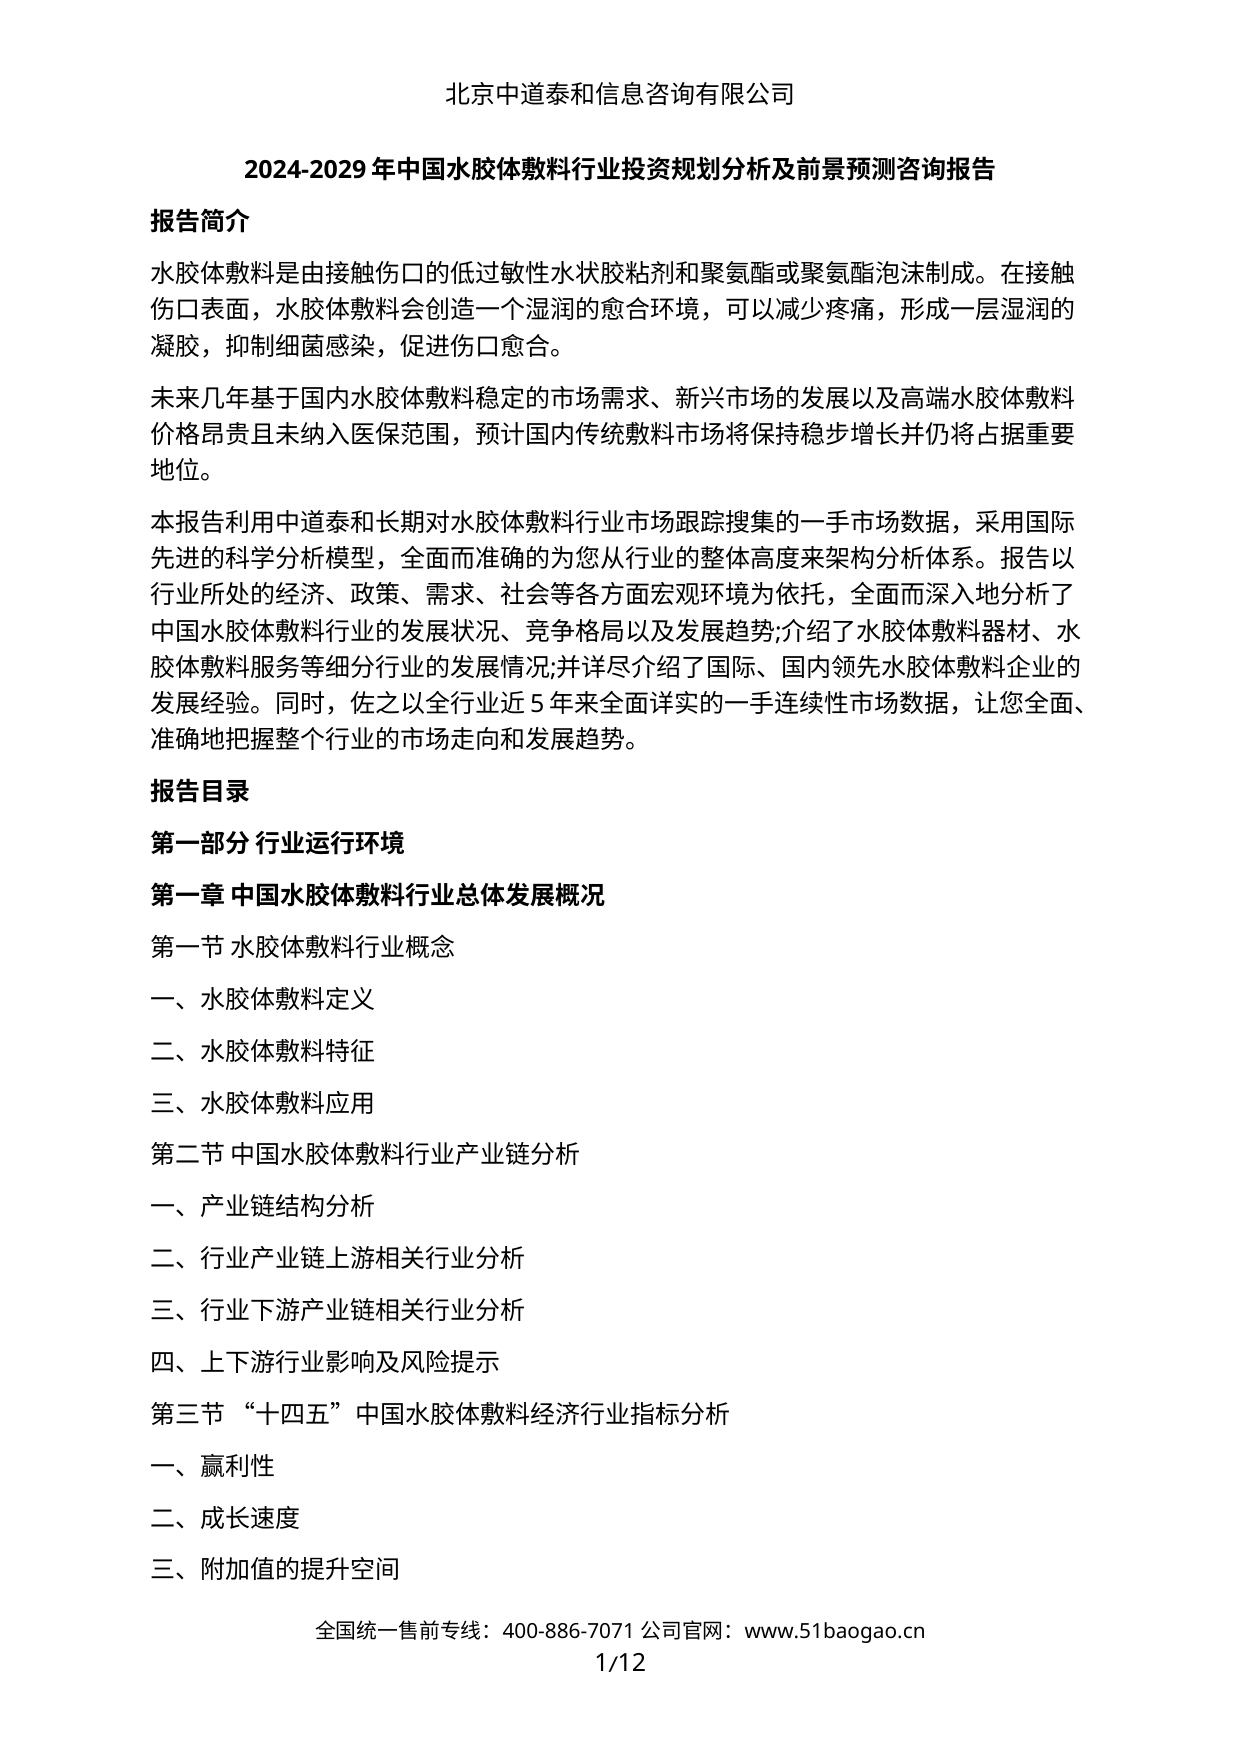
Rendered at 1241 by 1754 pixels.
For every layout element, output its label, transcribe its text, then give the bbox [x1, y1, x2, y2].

text 一、产业链结构分析 [150, 1187, 1090, 1223]
text 报告简介 [150, 202, 1090, 238]
text 第一章 中国水胶体敷料行业总体发展概况 [150, 876, 1090, 912]
text 四、上下游行业影响及风险提示 [150, 1342, 1090, 1379]
text 第三节 “十四五”中国水胶体敷料经济行业指标分析 [150, 1394, 1090, 1431]
text 三、附加值的提升空间 [150, 1550, 1090, 1586]
text 本报告利用中道泰和长期对水胶体敷料行业市场跟踪搜集的一手市场数据，采用国际先进的科学分析模型，全面而准确的为您从行业的整体高度来架构分析体系。报告以行业所处的经济、政策、需求、社会等各方面宏观环境为依托，全面而深入地分析了中国水胶体敷料行业的发展状况、竞争格局以及发展趋势;介绍了水胶体敷料器材、水胶体敷料服务等细分行业的发展情况;并详尽介绍了国际、国内领先水胶体敷料企业的发展经验。同时，佐之以全行业近5年来全面详实的一手连续性市场数据，让您全面、准确地把握整个行业的市场走向和发展趋势。 [150, 502, 1090, 756]
text 二、成长速度 [150, 1498, 1090, 1534]
text 二、水胶体敷料特征 [150, 1031, 1090, 1067]
text 第二节 中国水胶体敷料行业产业链分析 [150, 1135, 1090, 1171]
text 一、赢利性 [150, 1446, 1090, 1482]
text 一、水胶体敷料定义 [150, 979, 1090, 1016]
text 未来几年基于国内水胶体敷料稳定的市场需求、新兴市场的发展以及高端水胶体敷料价格昂贵且未纳入医保范围，预计国内传统敷料市场将保持稳步增长并仍将占据重要地位。 [150, 378, 1090, 487]
text 2024-2029年中国水胶体敷料行业投资规划分析及前景预测咨询报告 [150, 150, 1090, 186]
text 二、行业产业链上游相关行业分析 [150, 1239, 1090, 1275]
text 水胶体敷料是由接触伤口的低过敏性水状胶粘剂和聚氨酯或聚氨酯泡沫制成。在接触伤口表面，水胶体敷料会创造一个湿润的愈合环境，可以减少疼痛，形成一层湿润的凝胶，抑制细菌感染，促进伤口愈合。 [150, 254, 1090, 362]
text 三、行业下游产业链相关行业分析 [150, 1291, 1090, 1327]
text 第一节 水胶体敷料行业概念 [150, 927, 1090, 964]
text 报告目录 [150, 772, 1090, 808]
text 第一部分 行业运行环境 [150, 824, 1090, 860]
text 三、水胶体敷料应用 [150, 1083, 1090, 1119]
